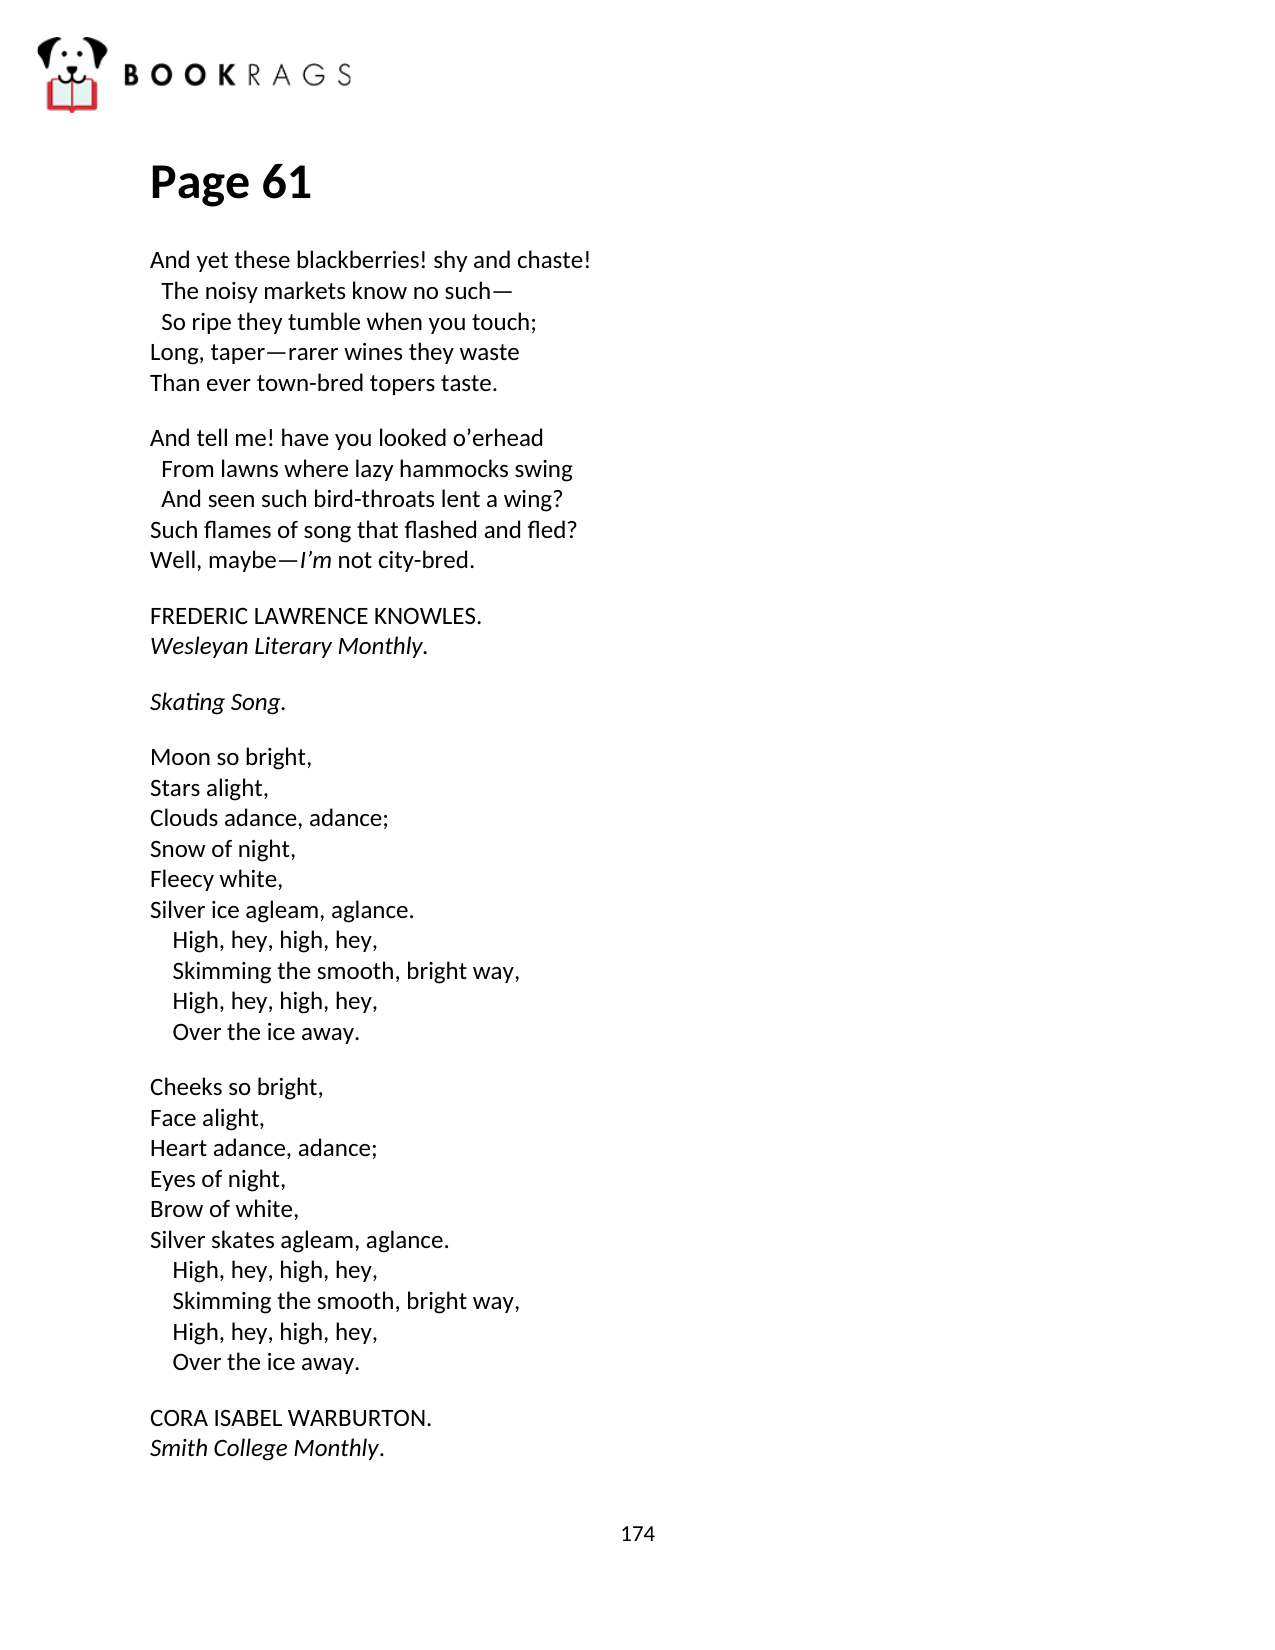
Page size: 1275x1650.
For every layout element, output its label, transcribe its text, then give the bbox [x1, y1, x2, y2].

text Moon so bright, Stars alight, Clouds adance, adance; Snow of night, Fleecy white, Silver ice agleam, aglance. High, hey, high, hey, Skimming the smooth, bright way, High, hey, high, hey, Over the ice away. [150, 741, 1125, 1047]
text Page 61 [150, 150, 1125, 211]
text Skating Song. [150, 686, 1125, 716]
text And tell me! have you looked o’erhead From lawns where lazy hammocks swing And seen such bird-throats lent a wing? Such flames of song that flashed and fled? Well, maybe—­I’m not city-bred. [150, 422, 1125, 575]
text Cheeks so bright, Face alight, Heart adance, adance; Eyes of night, Brow of white, Silver skates agleam, aglance. High, hey, high, hey, Skimming the smooth, bright way, High, hey, high, hey, Over the ice away. [150, 1072, 1125, 1377]
text FREDERIC LAWRENCE KNOWLES. Wesleyan Literary Monthly. [150, 600, 1125, 661]
text And yet these blackberries! shy and chaste! The noisy markets know no such—­ So ripe they tumble when you touch; Long, taper—­rarer wines they waste Than ever town-bred topers taste. [150, 244, 1125, 397]
text CORA ISABEL WARBURTON. Smith College Monthly. [150, 1402, 1125, 1463]
picture [37, 37, 351, 113]
